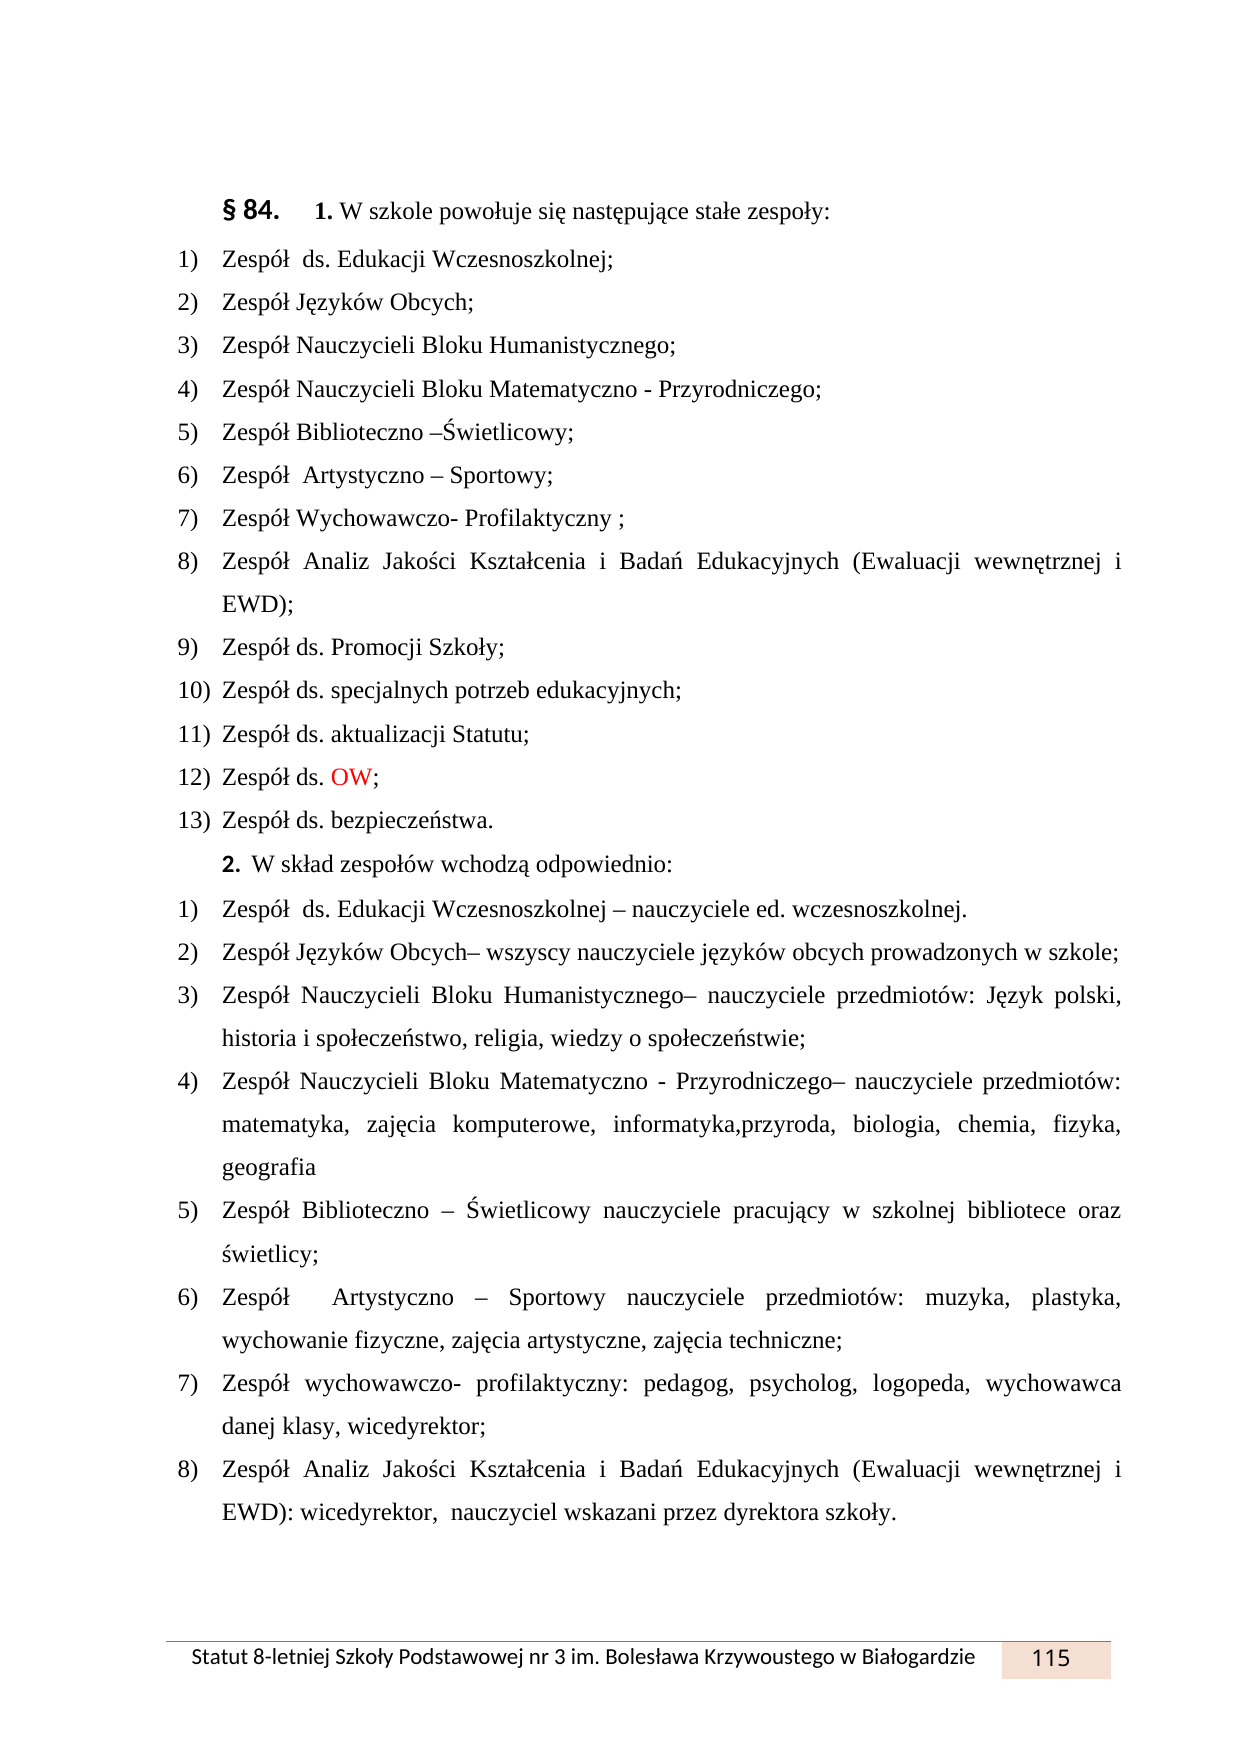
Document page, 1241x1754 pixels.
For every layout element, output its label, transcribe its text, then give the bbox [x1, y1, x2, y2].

list W skład zespołów wchodzą odpowiednio: [177, 848, 1122, 878]
list Zespół Biblioteczno –Świetlicowy; [177, 417, 1122, 446]
list Zespół Języków Obcych– wszyscy nauczyciele języków obcych prowadzonych w szkole; [177, 937, 1122, 966]
list Zespół Biblioteczno – Świetlicowy nauczyciele pracujący w szkolnej bibliotece oraz świetlicy; [177, 1196, 1122, 1267]
list Zespół ds. Promocji Szkoły; [177, 632, 1122, 661]
list Zespół Nauczycieli Bloku Humanistycznego; [177, 331, 1122, 359]
list Zespół wychowawczo- profilaktyczny: pedagog, psycholog, logopeda, wychowawca danej klasy, wicedyrektor; [177, 1368, 1122, 1440]
list Zespół Nauczycieli Bloku Matematyczno - Przyrodniczego– nauczyciele przedmiotów: matematyka, zajęcia komputerowe, informatyka,przyroda, biologia, chemia, fizyka, geografia [177, 1066, 1122, 1181]
list Zespół Wychowawczo- Profilaktyczny ; [177, 503, 1122, 532]
list Zespół ds. aktualizacji Statutu; [177, 719, 1122, 747]
list Zespół Artystyczno – Sportowy nauczyciele przedmiotów: muzyka, plastyka, wychowanie fizyczne, zajęcia artystyczne, zajęcia techniczne; [177, 1282, 1122, 1354]
list Zespół ds. specjalnych potrzeb edukacyjnych; [177, 676, 1122, 704]
list Zespół Języków Obcych; [177, 287, 1122, 316]
list Zespół Analiz Jakości Kształcenia i Badań Edukacyjnych (Ewaluacji wewnętrznej i EWD): wicedyrektor, nauczyciel wskazani przez dyrektora szkoły. [177, 1454, 1122, 1526]
list Zespół ds. OW; [177, 762, 1122, 791]
list Zespół ds. bezpieczeństwa. [177, 805, 1122, 834]
list 1. W szkole powołuje się następujące stałe zespoły: [177, 191, 1122, 226]
list Zespół ds. Edukacji Wczesnoszkolnej; [177, 244, 1122, 273]
list Zespół Artystyczno – Sportowy; [177, 460, 1122, 489]
list Zespół Analiz Jakości Kształcenia i Badań Edukacyjnych (Ewaluacji wewnętrznej i EWD); [177, 546, 1122, 618]
list Zespół ds. Edukacji Wczesnoszkolnej – nauczyciele ed. wczesnoszkolnej. [177, 894, 1122, 922]
list Zespół Nauczycieli Bloku Humanistycznego– nauczyciele przedmiotów: Język polski, historia i społeczeństwo, religia, wiedzy o społeczeństwie; [177, 980, 1122, 1052]
list Zespół Nauczycieli Bloku Matematyczno - Przyrodniczego; [177, 374, 1122, 402]
